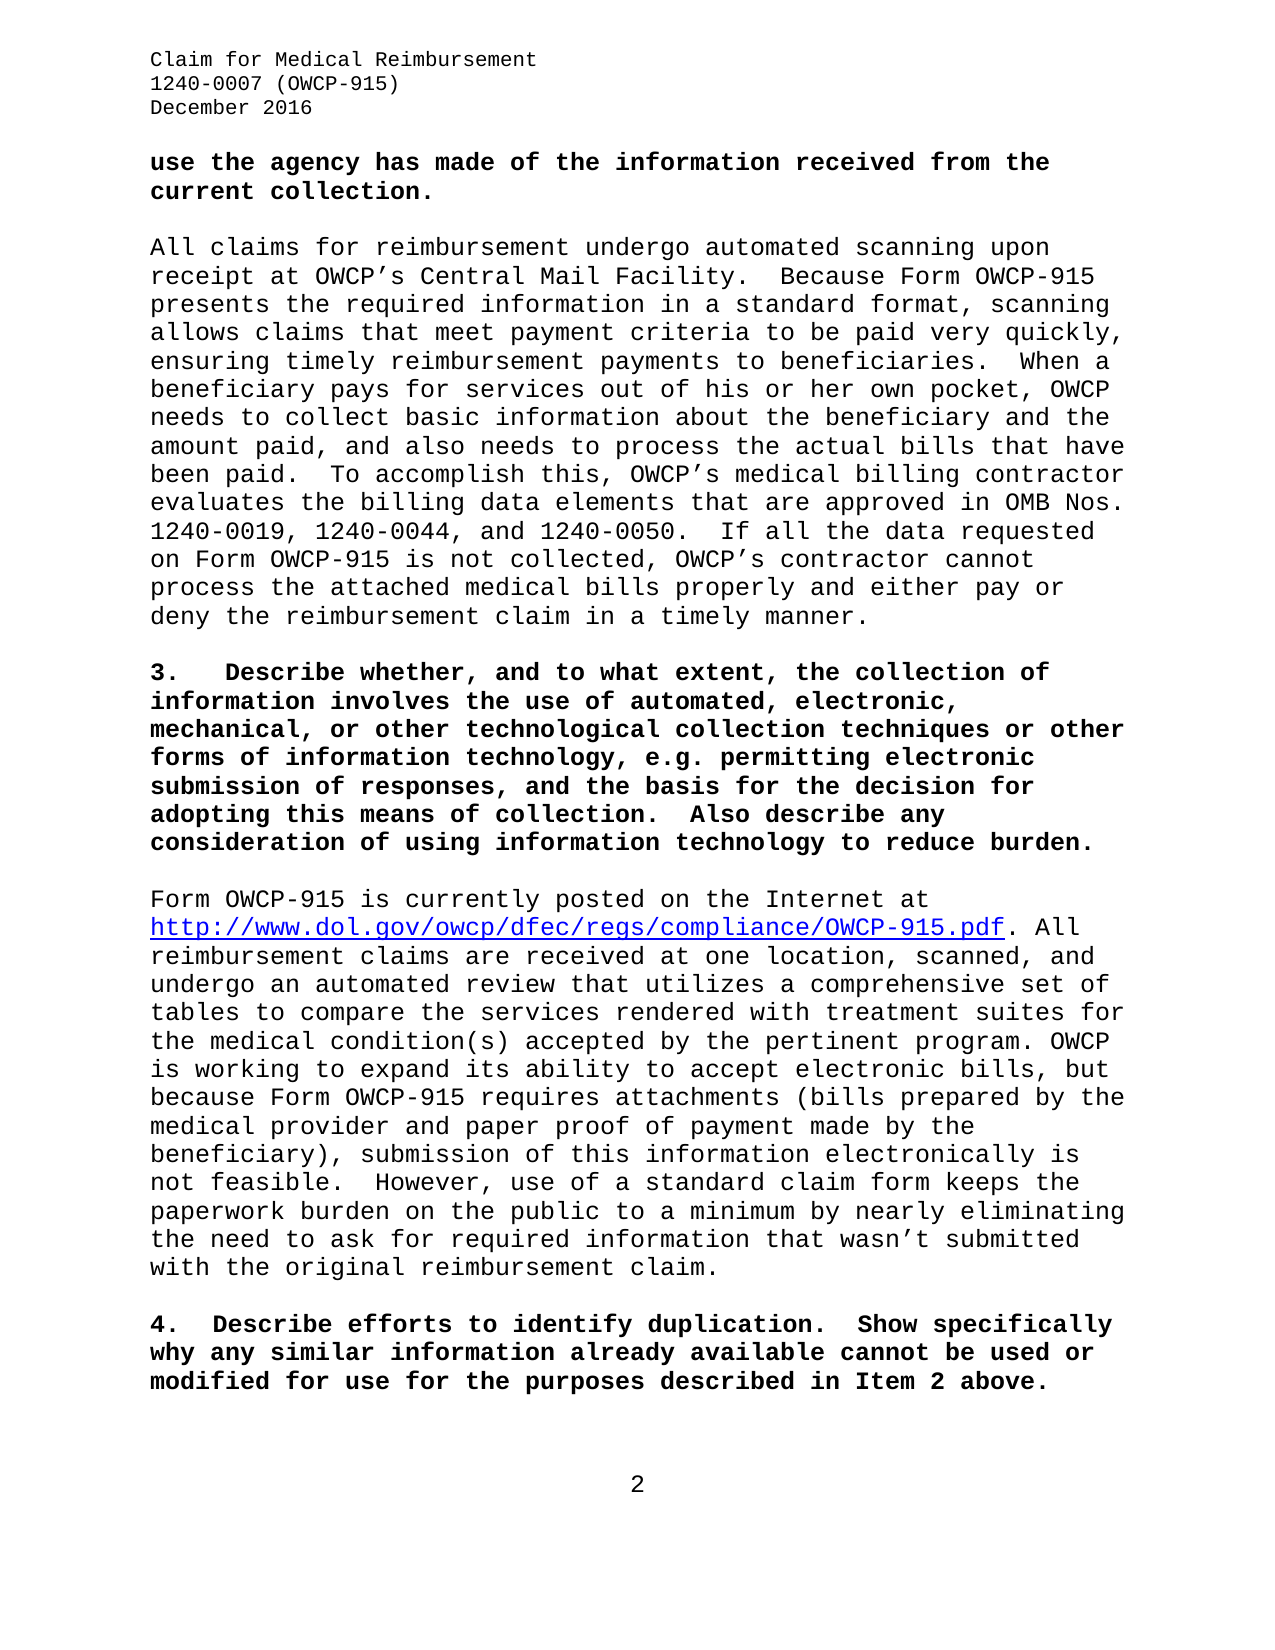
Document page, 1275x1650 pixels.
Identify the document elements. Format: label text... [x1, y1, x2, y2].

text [150, 150, 1125, 207]
text 4. Describe efforts to identify duplication. Show specifically why any similar information already available cannot be used or modified for use for the purposes described in Item 2 above. [150, 1312, 1125, 1397]
text 3. Describe whether, and to what extent, the collection of information involves the use of automated, electronic, mechanical, or other technological collection techniques or other forms of information technology, e.g. permitting electronic submission of responses, and the basis for the decision for adopting this means of collection. Also describe any consideration of using information technology to reduce burden. [150, 660, 1125, 858]
text Form OWCP-915 is currently posted on the Internet at http://www.dol.gov/owcp/dfec/regs/compliance/OWCP-915.pdf. All reimbursement claims are received at one location, scanned, and undergo an automated review that utilizes a comprehensive set of tables to compare the services rendered with treatment suites for the medical condition(s) accepted by the pertinent program. OWCP is working to expand its ability to accept electronic bills, but because Form OWCP-915 requires attachments (bills prepared by the medical provider and paper proof of payment made by the beneficiary), submission of this information electronically is not feasible. However, use of a standard claim form keeps the paperwork burden on the public to a minimum by nearly eliminating the need to ask for required information that wasn’t submitted with the original reimbursement claim. [150, 887, 1125, 1283]
text All claims for reimbursement undergo automated scanning upon receipt at OWCP’s Central Mail Facility. Because Form OWCP-915 presents the required information in a standard format, scanning allows claims that meet payment criteria to be paid very quickly, ensuring timely reimbursement payments to beneficiaries. When a beneficiary pays for services out of his or her own pocket, OWCP needs to collect basic information about the beneficiary and the amount paid, and also needs to process the actual bills that have been paid. To accomplish this, OWCP’s medical billing contractor evaluates the billing data elements that are approved in OMB Nos. 1240-0019, 1240-0044, and 1240-0050. If all the data requested on Form OWCP-915 is not collected, OWCP’s contractor cannot process the attached medical bills properly and either pay or deny the reimbursement claim in a timely manner. [150, 235, 1125, 632]
